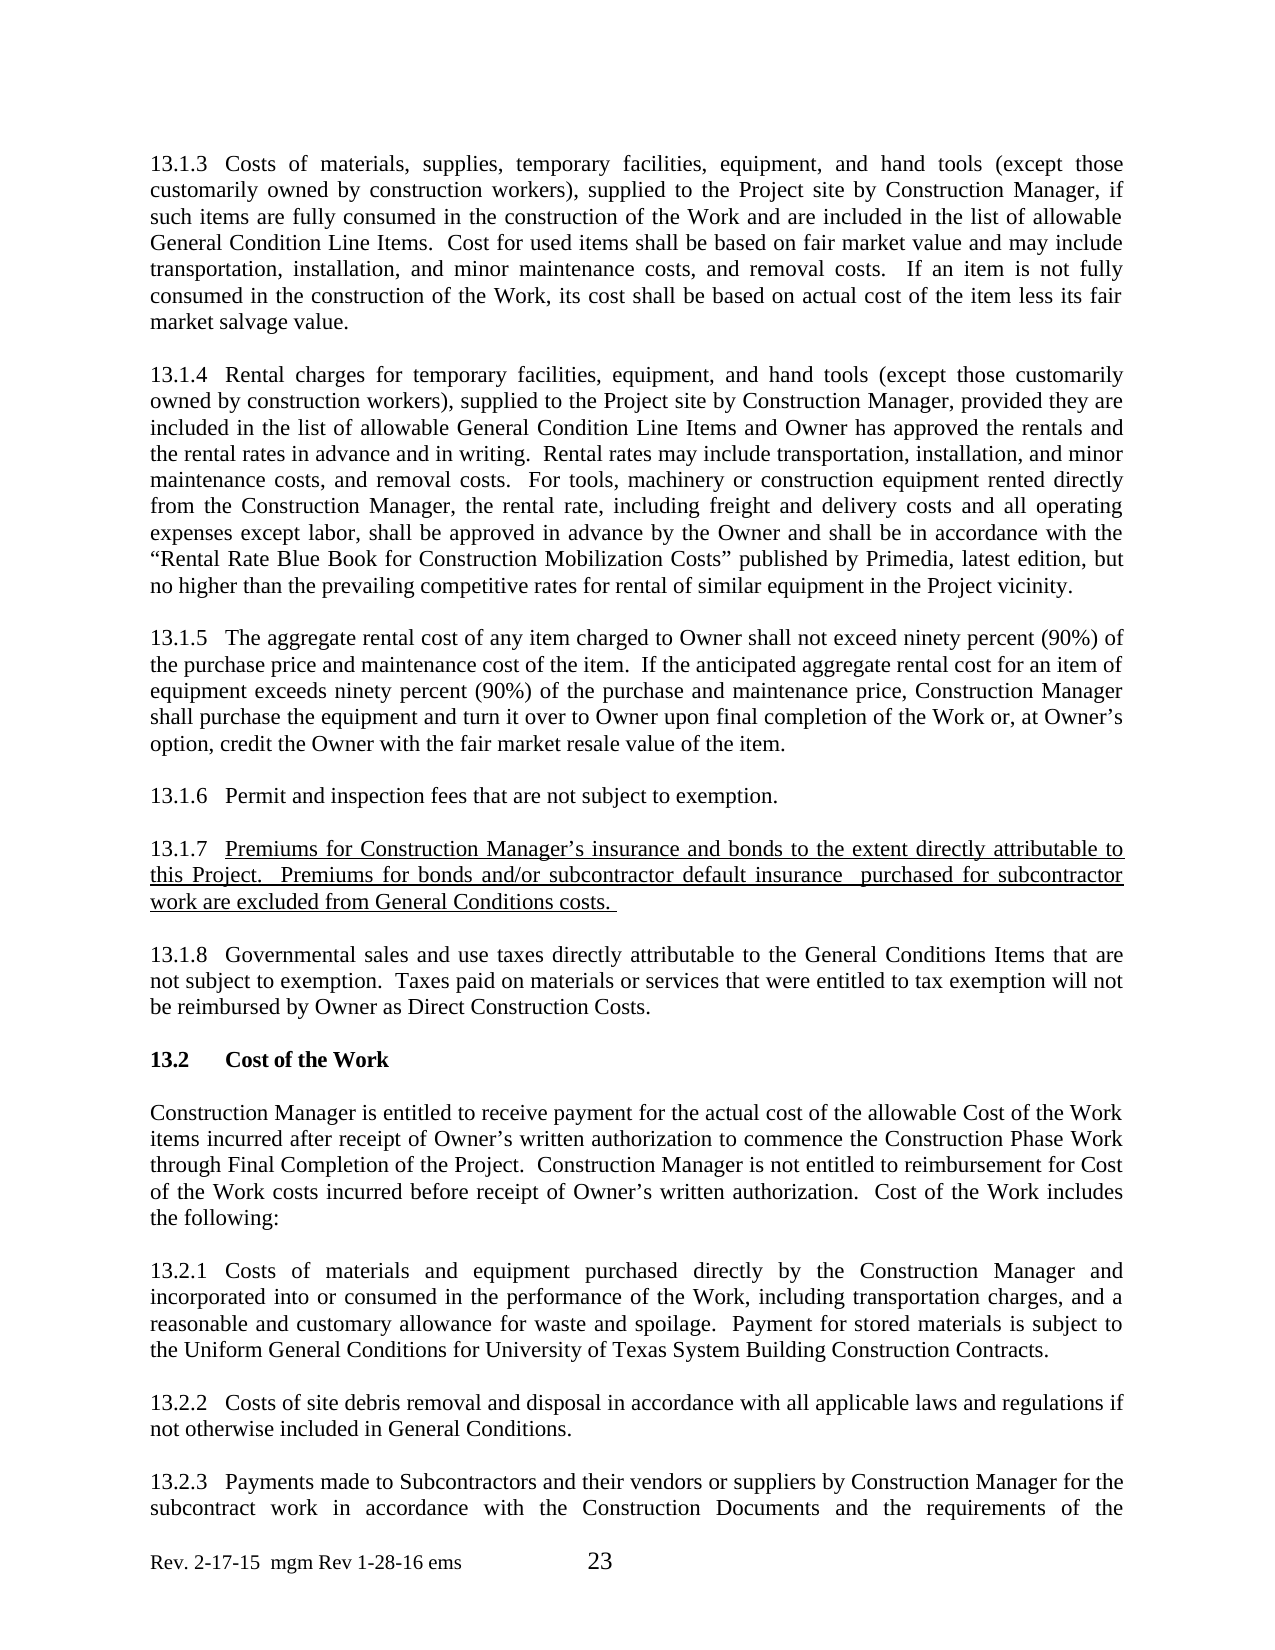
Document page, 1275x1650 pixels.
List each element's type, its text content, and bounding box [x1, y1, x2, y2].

list Costs of materials and equipment purchased directly by the Construction Manager and incorporated into or consumed in the performance of the Work, including transportation charges, and a reasonable and customary allowance for waste and spoilage. Payment for stored materials is subject to the Uniform General Conditions for University of Texas System Building Construction Contracts. [150, 1257, 1125, 1362]
subtitle 13.2 Cost of the Work [60, 1046, 1125, 1072]
text Construction Manager is entitled to receive payment for the actual cost of the allowable Cost of the Work items incurred after receipt of Owner’s written authorization to commence the Construction Phase Work through Final Completion of the Project. Construction Manager is not entitled to reimbursement for Cost of the Work costs incurred before receipt of Owner’s written authorization. Cost of the Work includes the following: [150, 1099, 1125, 1231]
list Premiums for Construction Manager’s insurance and bonds to the extent directly attributable to this Project. Premiums for bonds and/or subcontractor default insurance purchased for subcontractor work are excluded from General Conditions costs. [150, 835, 1125, 914]
list The aggregate rental cost of any item charged to Owner shall not exceed ninety percent (90%) of the purchase price and maintenance cost of the item. If the anticipated aggregate rental cost for an item of equipment exceeds ninety percent (90%) of the purchase and maintenance price, Construction Manager shall purchase the equipment and turn it over to Owner upon final completion of the Work or, at Owner’s option, credit the Owner with the fair market resale value of the item. [150, 624, 1125, 756]
list Costs of site debris removal and disposal in accordance with all applicable laws and regulations if not otherwise included in General Conditions. [150, 1389, 1125, 1441]
list Rental charges for temporary facilities, equipment, and hand tools (except those customarily owned by construction workers), supplied to the Project site by Construction Manager, provided they are included in the list of allowable General Condition Line Items and Owner has approved the rentals and the rental rates in advance and in writing. Rental rates may include transportation, installation, and minor maintenance costs, and removal costs. For tools, machinery or construction equipment rented directly from the Construction Manager, the rental rate, including freight and delivery costs and all operating expenses except labor, shall be approved in advance by the Owner and shall be in accordance with the “Rental Rate Blue Book for Construction Mobilization Costs” published by Primedia, latest edition, but no higher than the prevailing competitive rates for rental of similar equipment in the Project vicinity. [150, 361, 1125, 598]
list Governmental sales and use taxes directly attributable to the General Conditions Items that are not subject to exemption. Taxes paid on materials or services that were entitled to tax exemption will not be reimbursed by Owner as Direct Construction Costs. [150, 941, 1125, 1020]
list Permit and inspection fees that are not subject to exemption. [150, 782, 1125, 809]
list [150, 1468, 1125, 1520]
list Costs of materials, supplies, temporary facilities, equipment, and hand tools (except those customarily owned by construction workers), supplied to the Project site by Construction Manager, if such items are fully consumed in the construction of the Work and are included in the list of allowable General Condition Line Items. Cost for used items shall be based on fair market value and may include transportation, installation, and minor maintenance costs, and removal costs. If an item is not fully consumed in the construction of the Work, its cost shall be based on actual cost of the item less its fair market salvage value. [150, 150, 1125, 334]
